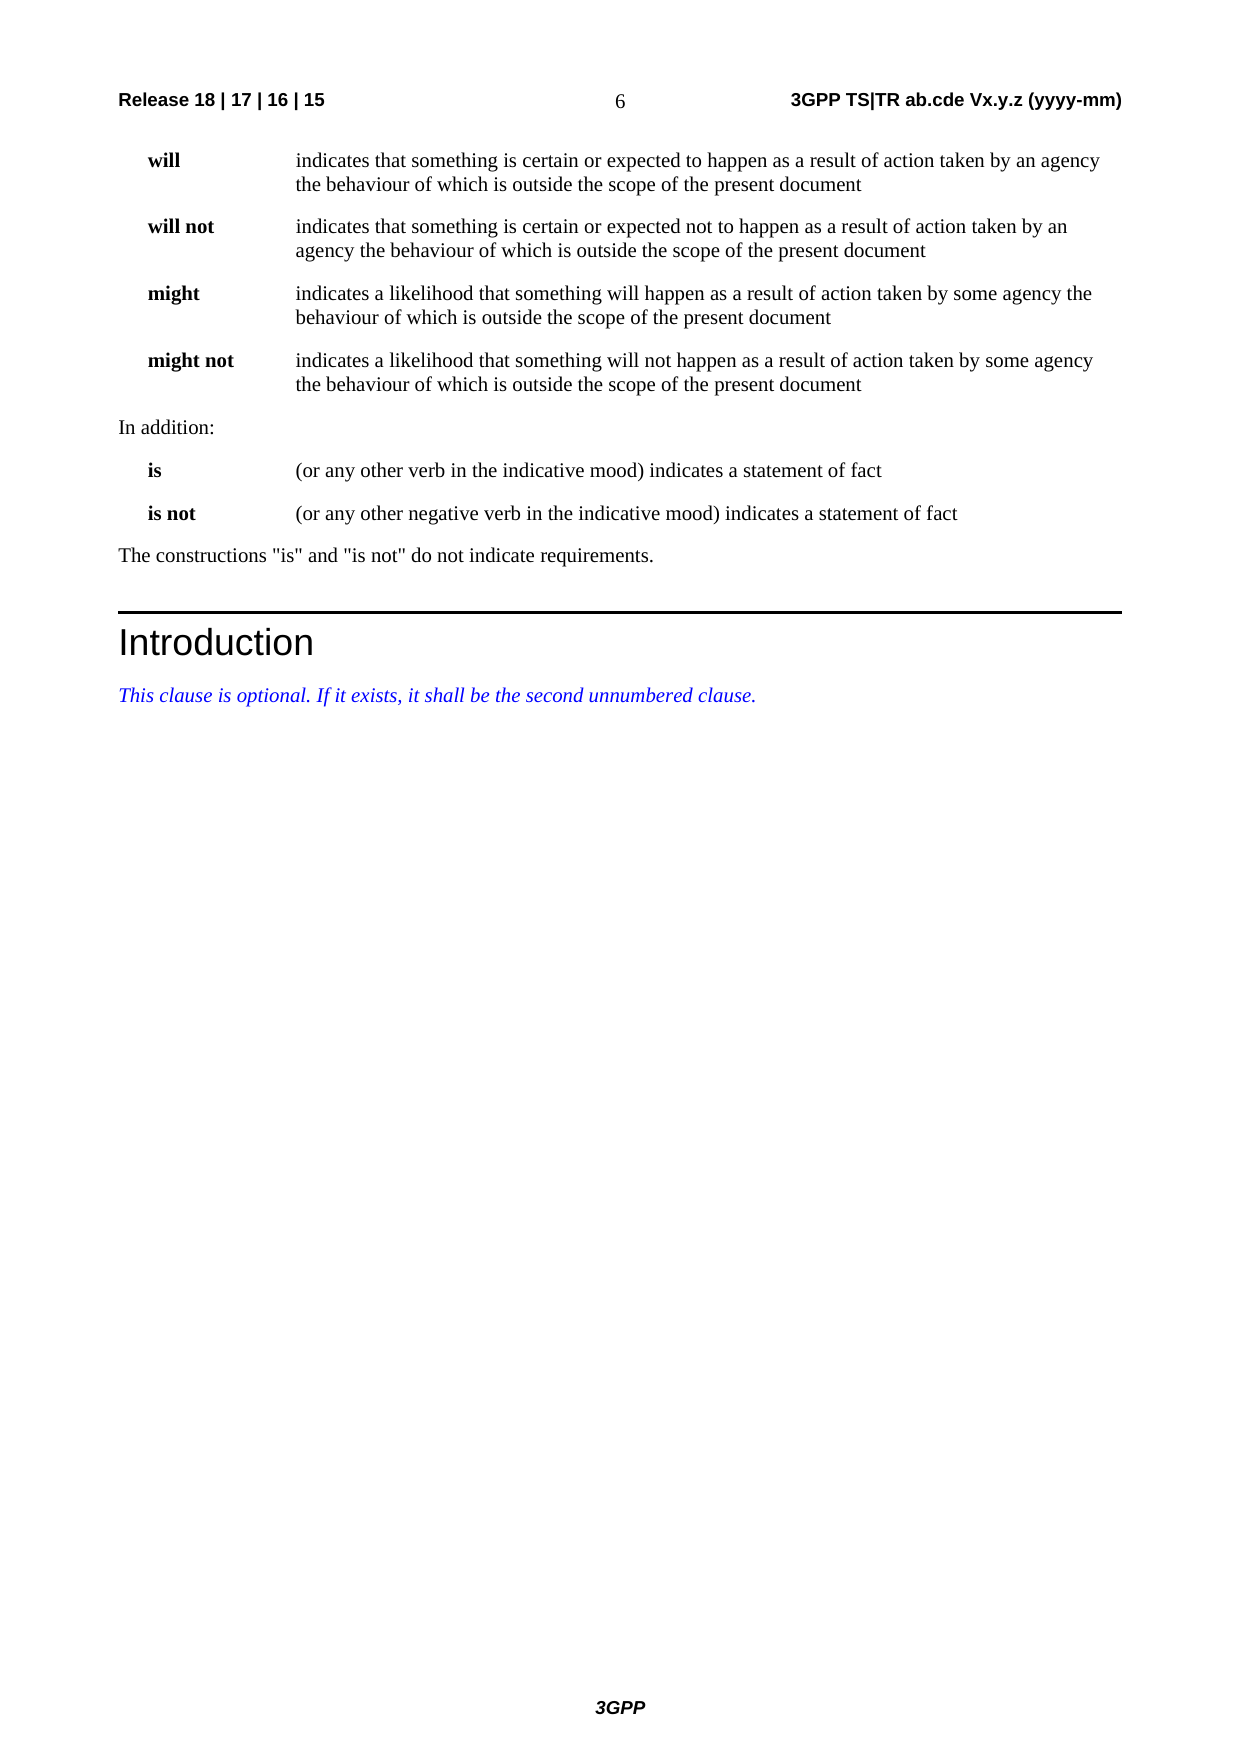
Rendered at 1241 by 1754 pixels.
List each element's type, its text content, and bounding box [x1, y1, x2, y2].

text is (or any other verb in the indicative mood) indicates a statement of fact [148, 458, 1122, 482]
text will not indicates that something is certain or expected not to happen as a result of action taken by an agency the behaviour of which is outside the scope of the present document [148, 214, 1122, 262]
text In addition: [118, 415, 1122, 439]
text might not indicates a likelihood that something will not happen as a result of action taken by some agency the behaviour of which is outside the scope of the present document [148, 348, 1122, 396]
text The constructions "is" and "is not" do not indicate requirements. [118, 543, 1122, 567]
subtitle Introduction [118, 614, 1122, 664]
text is not (or any other negative verb in the indicative mood) indicates a statement of fact [148, 501, 1122, 525]
text might indicates a likelihood that something will happen as a result of action taken by some agency the behaviour of which is outside the scope of the present document [148, 281, 1122, 329]
text will indicates that something is certain or expected to happen as a result of action taken by an agency the behaviour of which is outside the scope of the present document [148, 147, 1122, 196]
text This clause is optional. If it exists, it shall be the second unnumbered clause. [118, 682, 1122, 707]
